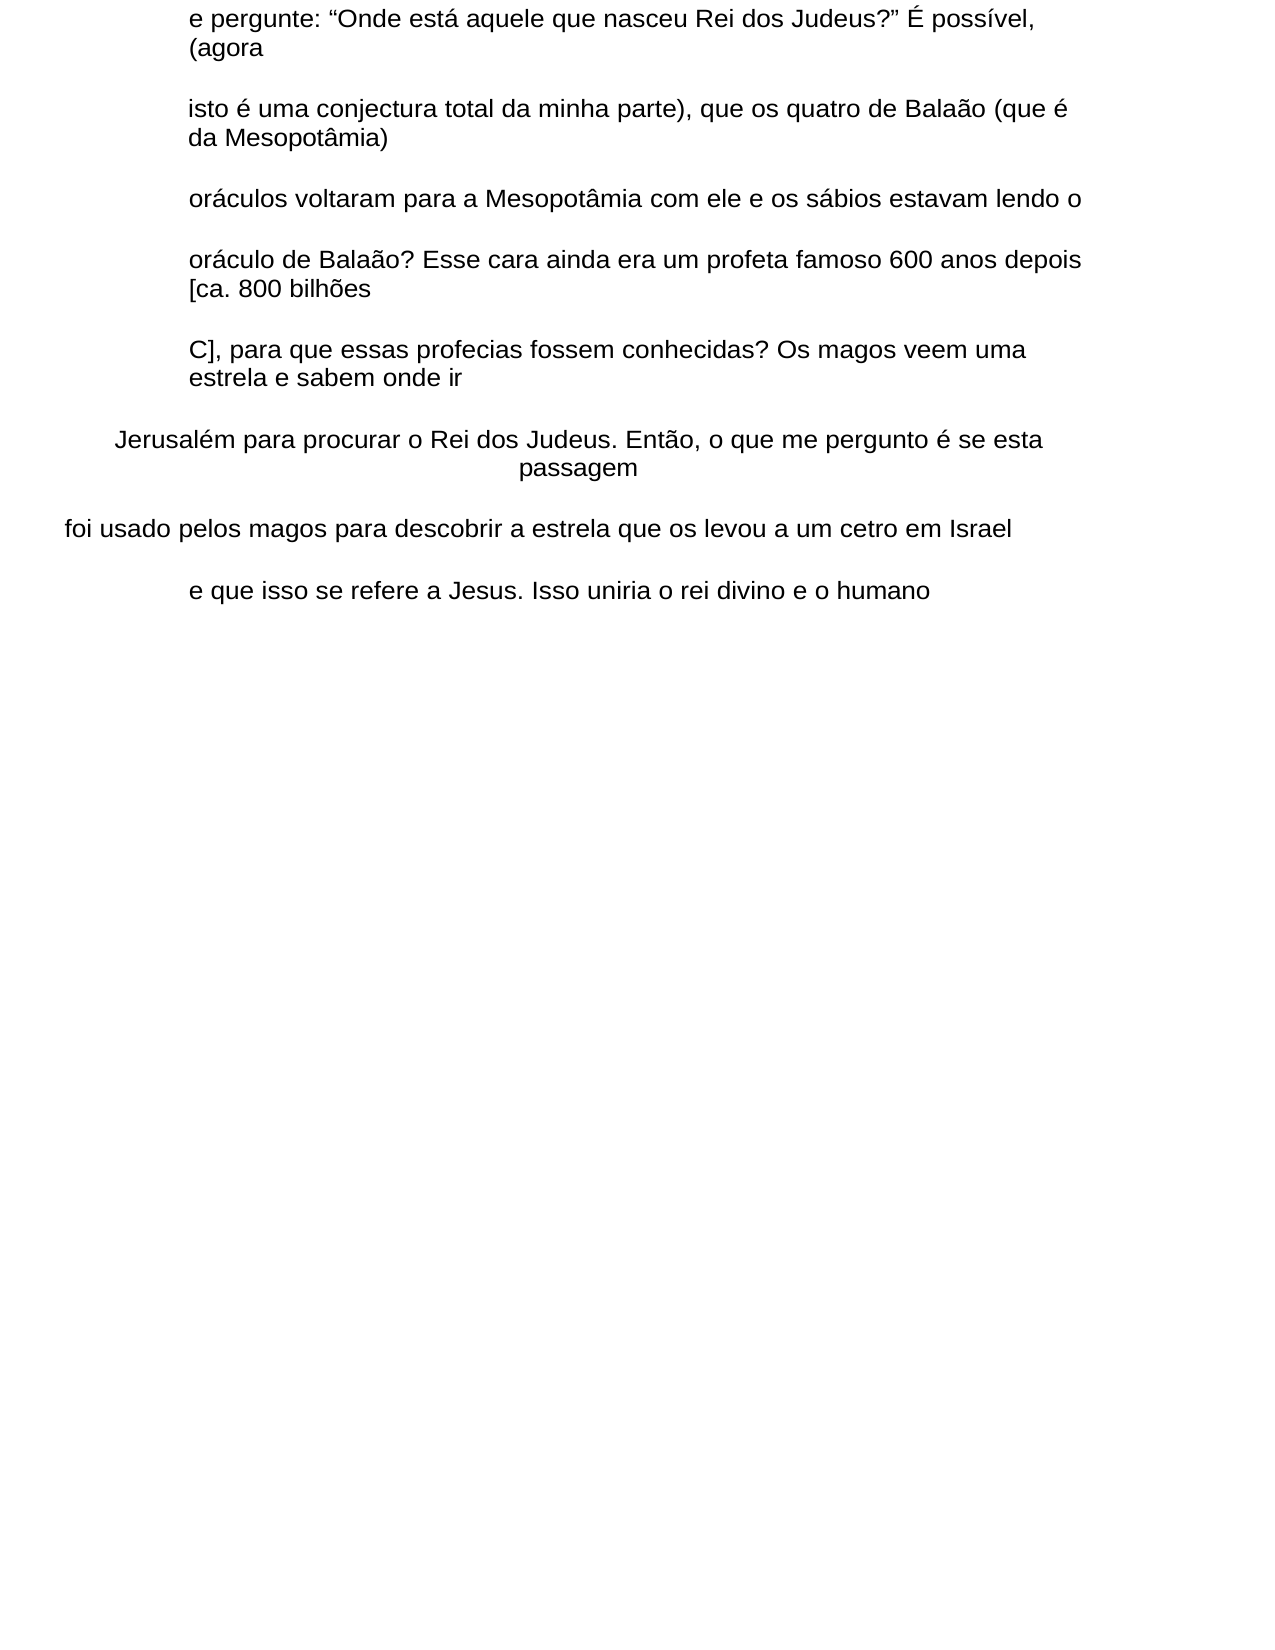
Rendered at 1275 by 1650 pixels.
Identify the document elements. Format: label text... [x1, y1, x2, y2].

text foi usado pelos magos para descobrir a estrela que os levou a um cetro em Israel [19, 514, 1058, 543]
text Jerusalém para procurar o Rei dos Judeus. Então, o que me pergunto é se esta passagem [57, 424, 1100, 482]
text isto é uma conjectura total da minha parte), que os quatro de Balaão (que é da Mesopotâmia) [188, 94, 1100, 152]
text C], para que essas profecias fossem conhecidas? Os magos veem uma estrela e sabem onde ir [188, 335, 1100, 392]
text oráculos voltaram para a Mesopotâmia com ele e os sábios estavam lendo o [188, 184, 1100, 213]
text oráculo de Balaão? Esse cara ainda era um profeta famoso 600 anos depois [ca. 800 bilhões [188, 245, 1100, 303]
text e pergunte: “Onde está aquele que nasceu Rei dos Judeus?” É possível, (agora [188, 4, 1100, 62]
text e que isso se refere a Jesus. Isso uniria o rei divino e o humano [188, 576, 1100, 604]
